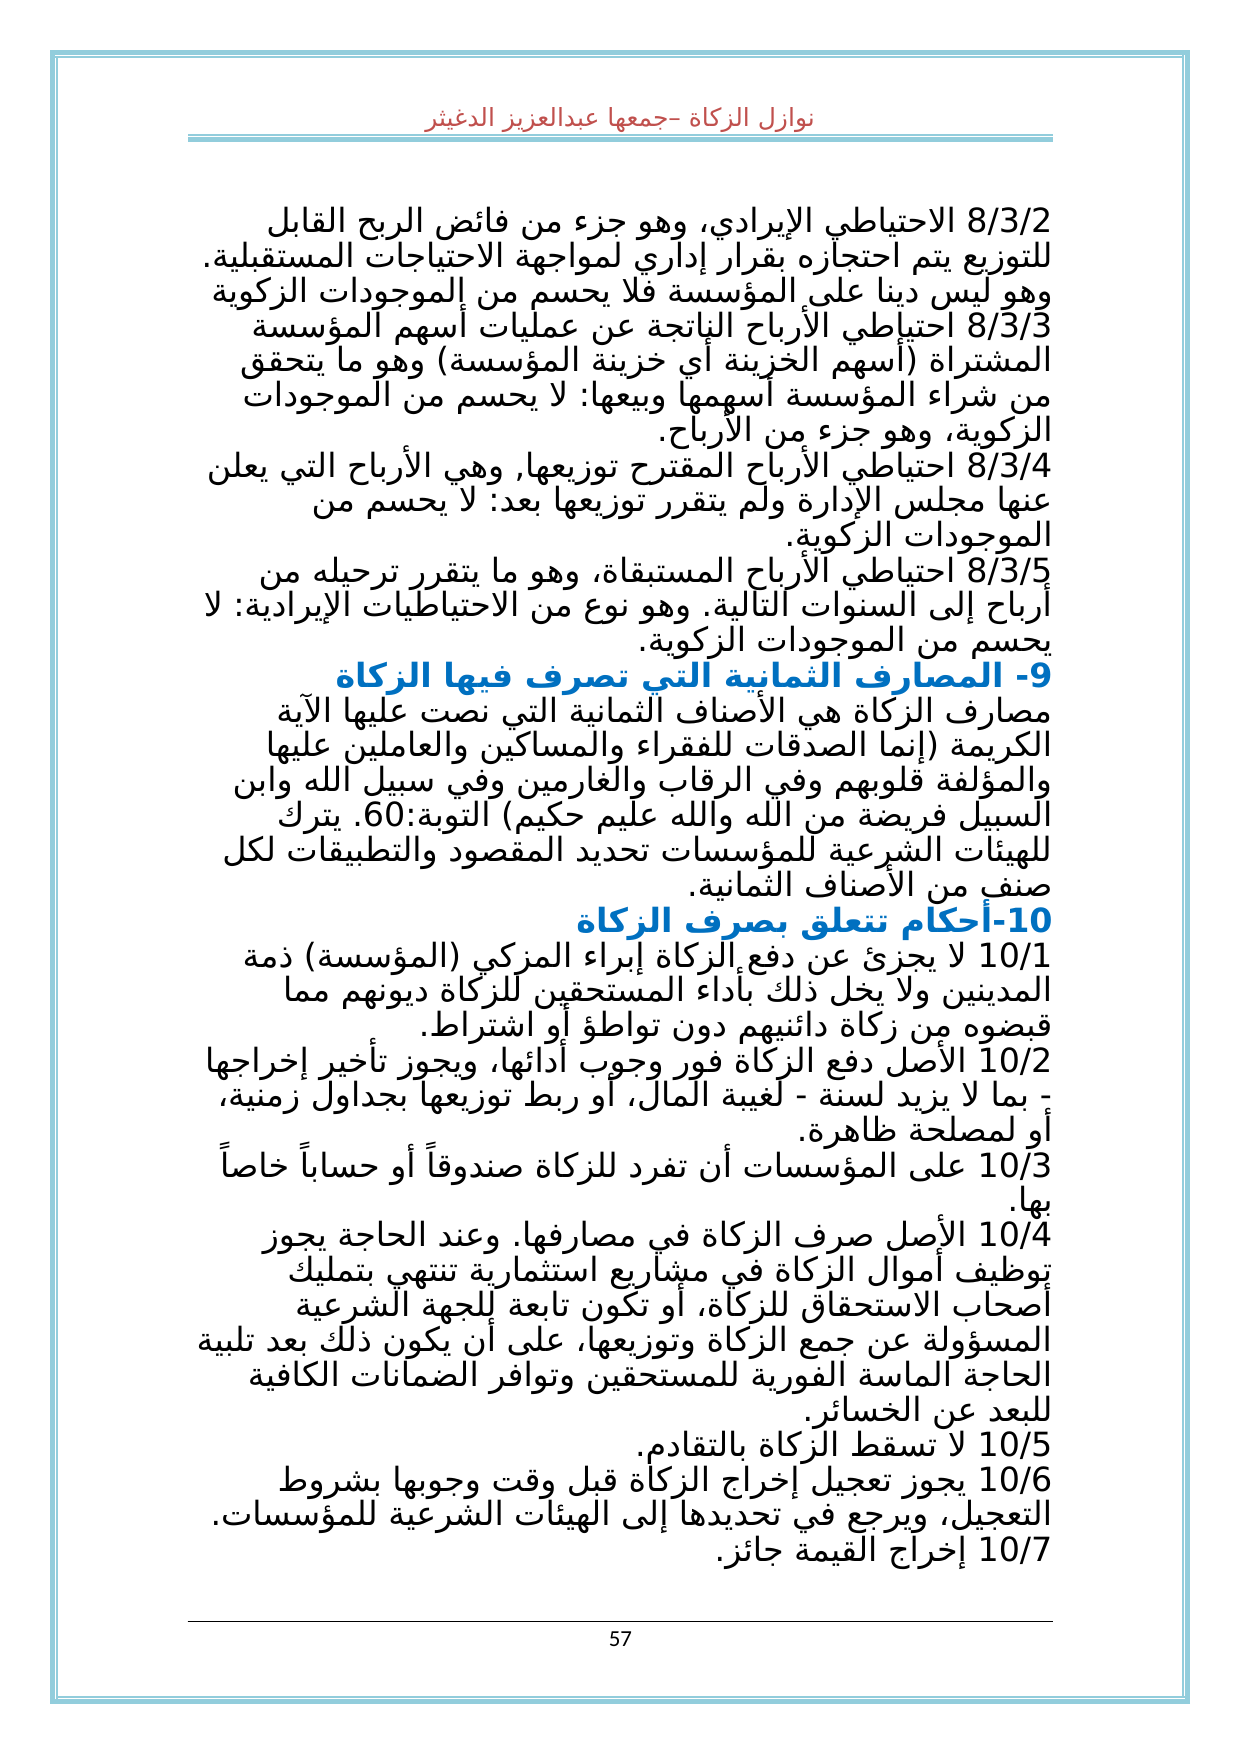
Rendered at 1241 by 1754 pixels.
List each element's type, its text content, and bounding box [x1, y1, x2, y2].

text 10/3 على المؤسسات أن تفرد للزكاة صندوقاً أو حساباً خاصاً بها. [187, 1149, 1053, 1219]
text 10/2 الأصل دفع الزكاة فور وجوب أدائها، ويجوز تأخير إخراجها - بما لا يزيد لسنة - لغيبة المال، أو ربط توزيعها بجداول زمنية، أو لمصلحة ظاهرة. [187, 1044, 1053, 1149]
text مصارف الزكاة هي الأصناف الثمانية التي نصت عليها الآية الكريمة (إنما الصدقات للفقراء والمساكين والعاملين عليها والمؤلفة قلوبهم وفي الرقاب والغارمين وفي سبيل الله وابن السبيل فريضة من الله والله عليم حكيم) التوبة:60. يترك للهيئات الشرعية للمؤسسات تحديد المقصود والتطبيقات لكل صنف من الأصناف الثمانية. [187, 694, 1053, 904]
text 10/4 الأصل صرف الزكاة في مصارفها. وعند الحاجة يجوز توظيف أموال الزكاة في مشاريع استثمارية تنتهي بتمليك أصحاب الاستحقاق للزكاة، أو تكون تابعة للجهة الشرعية المسؤولة عن جمع الزكاة وتوزيعها، على أن يكون ذلك بعد تلبية الحاجة الماسة الفورية للمستحقين وتوافر الضمانات الكافية للبعد عن الخسائر. [187, 1219, 1053, 1429]
subtitle 9- المصارف الثمانية التي تصرف فيها الزكاة [187, 659, 1053, 694]
subtitle 10-أحكام تتعلق بصرف الزكاة [187, 904, 1053, 939]
text 10/6 يجوز تعجيل إخراج الزكاة قبل وقت وجوبها بشروط التعجيل، ويرجع في تحديدها إلى الهيئات الشرعية للمؤسسات. [187, 1464, 1053, 1534]
text 8/3/4 احتياطي الأرباح المقترح توزيعها, وهي الأرباح التي يعلن عنها مجلس الإدارة ولم يتقرر توزيعها بعد: لا يحسم من الموجودات الزكوية. [187, 450, 1053, 555]
text 8/3/2 الاحتياطي الإيرادي، وهو جزء من فائض الربح القابل للتوزيع يتم احتجازه بقرار إداري لمواجهة الاحتياجات المستقبلية. وهو ليس دينا على المؤسسة فلا يحسم من الموجودات الزكوية [187, 205, 1053, 310]
text 10/7 إخراج القيمة جائز. [187, 1534, 1053, 1568]
text 8/3/5 احتياطي الأرباح المستبقاة، وهو ما يتقرر ترحيله من أرباح إلى السنوات التالية. وهو نوع من الاحتياطيات الإيرادية: لا يحسم من الموجودات الزكوية. [187, 555, 1053, 659]
text 8/3/3 احتياطي الأرباح الناتجة عن عمليات أسهم المؤسسة المشتراة (أسهم الخزينة أي خزينة المؤسسة) وهو ما يتحقق من شراء المؤسسة أسهمها وبيعها: لا يحسم من الموجودات الزكوية، وهو جزء من الأرباح. [187, 310, 1053, 450]
text 10/5 لا تسقط الزكاة بالتقادم. [187, 1429, 1053, 1464]
text 10/1 لا يجزئ عن دفع الزكاة إبراء المزكي (المؤسسة) ذمة المدينين ولا يخل ذلك بأداء المستحقين للزكاة ديونهم مما قبضوه من زكاة دائنيهم دون تواطؤ أو اشتراط. [187, 939, 1053, 1044]
